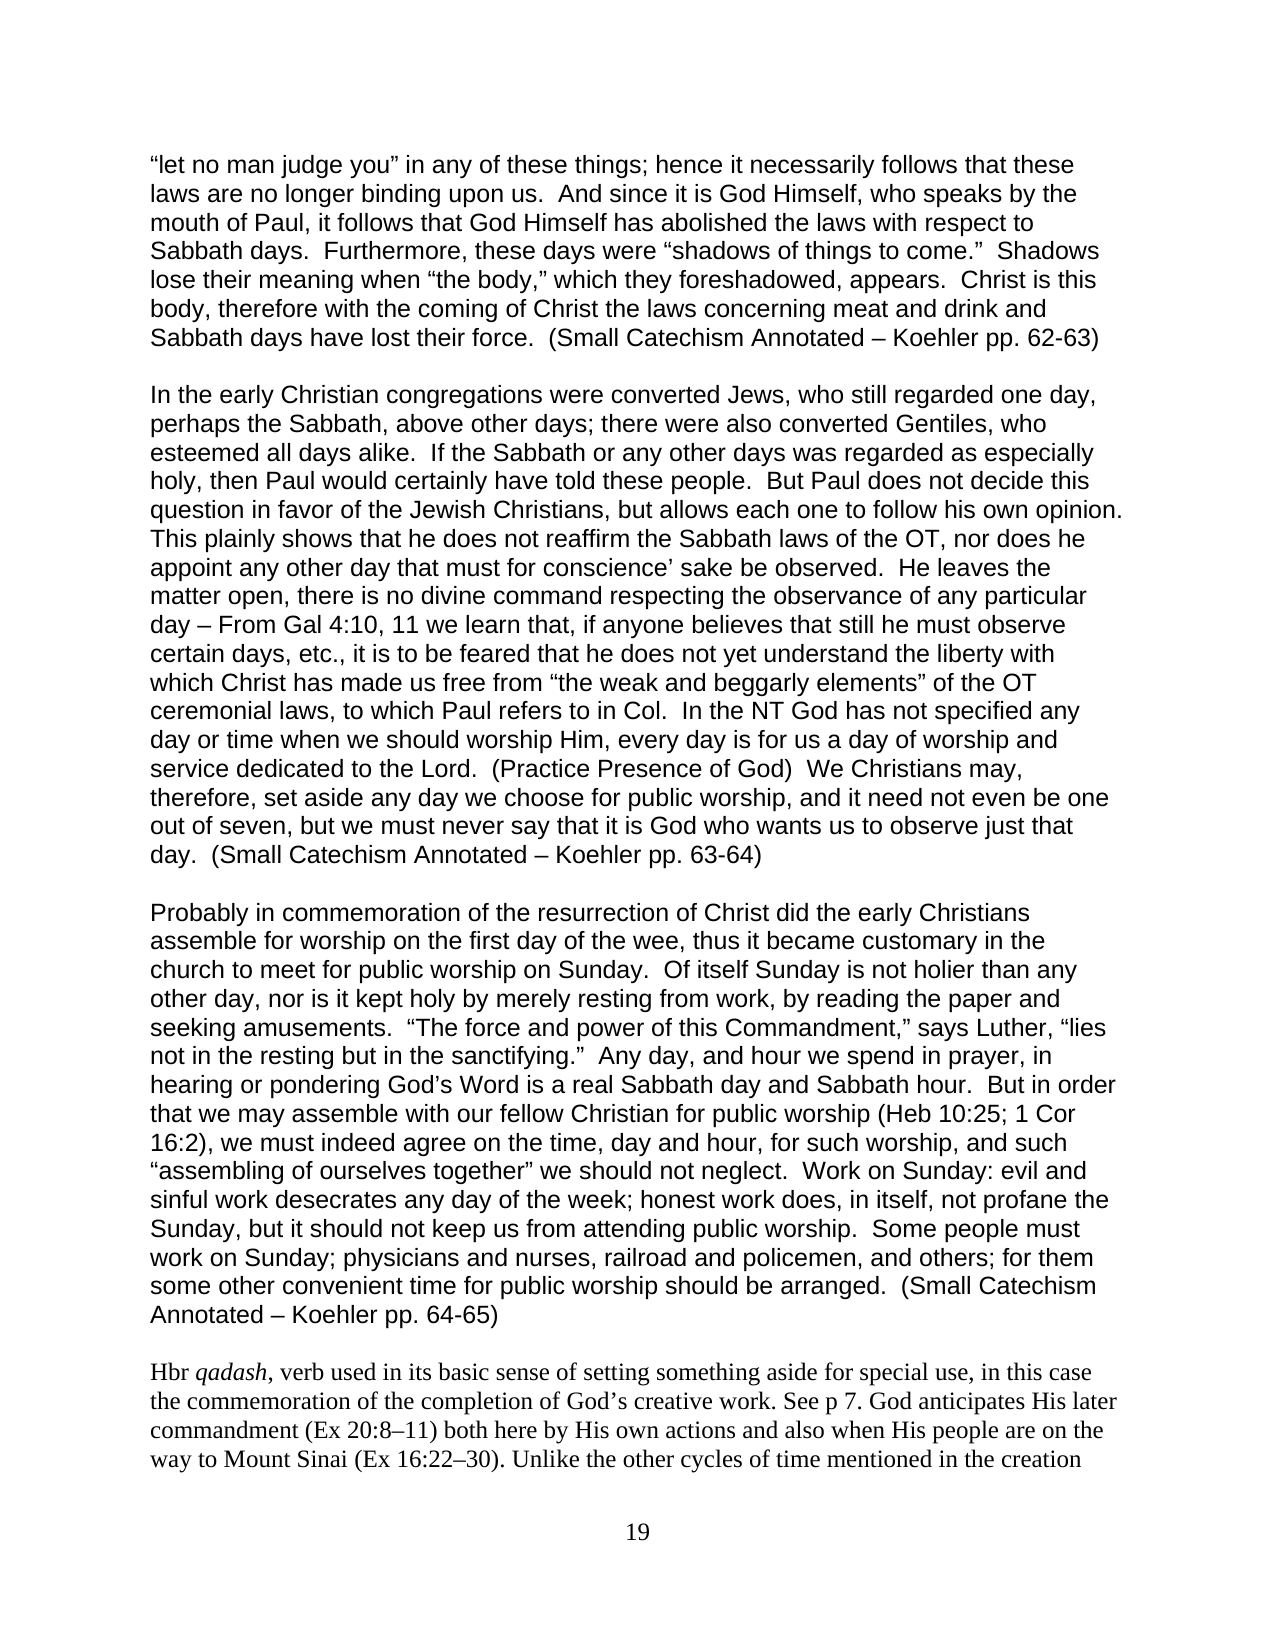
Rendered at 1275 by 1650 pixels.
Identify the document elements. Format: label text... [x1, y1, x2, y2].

text Probably in commemoration of the resurrection of Christ did the early Christians assemble for worship on the first day of the wee, thus it became customary in the church to meet for public worship on Sunday. Of itself Sunday is not holier than any other day, nor is it kept holy by merely resting from work, by reading the paper and seeking amusements. “The force and power of this Commandment,” says Luther, “lies not in the resting but in the sanctifying.” Any day, and hour we spend in prayer, in hearing or pondering God’s Word is a real Sabbath day and Sabbath hour. But in order that we may assemble with our fellow Christian for public worship (Heb 10:25; 1 Cor 16:2), we must indeed agree on the time, day and hour, for such worship, and such “assembling of ourselves together” we should not neglect. Work on Sunday: evil and sinful work desecrates any day of the week; honest work does, in itself, not profane the Sunday, but it should not keep us from attending public worship. Some people must work on Sunday; physicians and nurses, railroad and policemen, and others; for them some other convenient time for public worship should be arranged. (Small Catechism Annotated – Koehler pp. 64-65) [150, 897, 1125, 1329]
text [150, 1357, 1125, 1472]
text In the early Christian congregations were converted Jews, who still regarded one day, perhaps the Sabbath, above other days; there were also converted Gentiles, who esteemed all days alike. If the Sabbath or any other days was regarded as especially holy, then Paul would certainly have told these people. But Paul does not decide this question in favor of the Jewish Christians, but allows each one to follow his own opinion. This plainly shows that he does not reaffirm the Sabbath laws of the OT, nor does he appoint any other day that must for conscience’ sake be observed. He leaves the matter open, there is no divine command respecting the observance of any particular day – From Gal 4:10, 11 we learn that, if anyone believes that still he must observe certain days, etc., it is to be feared that he does not yet understand the liberty with which Christ has made us free from “the weak and beggarly elements” of the OT ceremonial laws, to which Paul refers to in Col. In the NT God has not specified any day or time when we should worship Him, every day is for us a day of worship and service dedicated to the Lord. (Practice Presence of God) We Christians may, therefore, set aside any day we choose for public worship, and it need not even be one out of seven, but we must never say that it is God who wants us to observe just that day. (Small Catechism Annotated – Koehler pp. 63-64) [150, 380, 1125, 869]
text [150, 150, 1125, 351]
